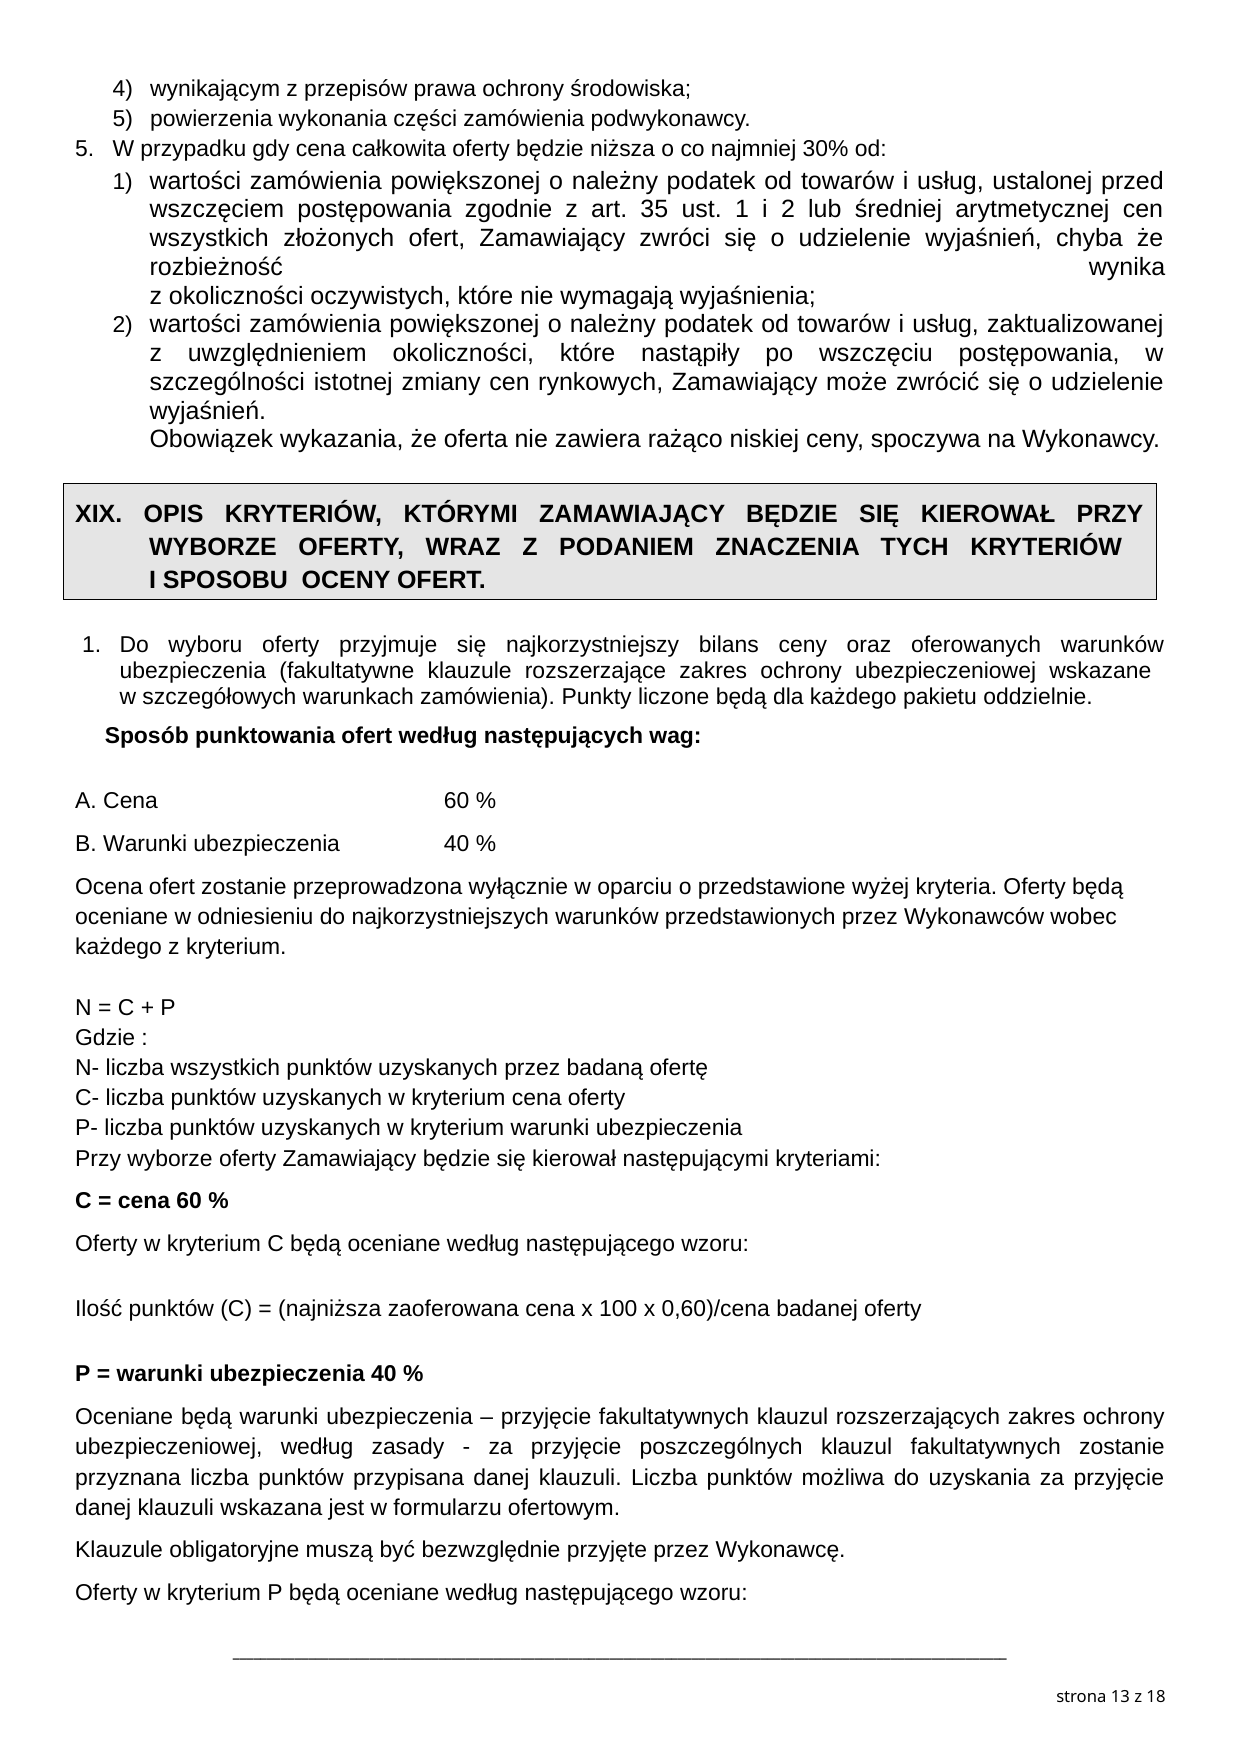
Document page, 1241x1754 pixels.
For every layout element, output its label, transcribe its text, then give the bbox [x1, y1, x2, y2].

text Obowiązek wykazania, że oferta nie zawiera rażąco niskiej ceny, spoczywa na Wykonawcy. [149, 424, 1165, 453]
list powierzenia wykonania części zamówienia podwykonawcy. [112, 105, 1165, 132]
list wynikającym z przepisów prawa ochrony środowiska; [112, 75, 1165, 101]
text C = cena 60 % [75, 1187, 1165, 1214]
text N- liczba wszystkich punktów uzyskanych przez badaną ofertę [75, 1054, 1165, 1080]
text N = C + P [75, 993, 1165, 1020]
table_header XIX. OPIS KRYTERIÓW, KTÓRYMI ZAMAWIAJĄCY BĘDZIE SIĘ KIEROWAŁ PRZY WYBORZE OFERTY, WRAZ Z PODANIEM ZNACZENIA TYCH KRYTERIÓW I SPOSOBU OCENY OFERT. [64, 484, 1156, 599]
list W przypadku gdy cena całkowita oferty będzie niższa o co najmniej 30% od: [75, 135, 1165, 162]
text A. Cena 60 % [75, 787, 1165, 814]
text P- liczba punktów uzyskanych w kryterium warunki ubezpieczenia [75, 1114, 1165, 1141]
text Przy wyborze oferty Zamawiający będzie się kierował następującymi kryteriami: [75, 1144, 1165, 1171]
list wartości zamówienia powiększonej o należny podatek od towarów i usług, ustalonej przed wszczęciem postępowania zgodnie z art. 35 ust. 1 i 2 lub średniej arytmetycznej cen wszystkich złożonych ofert, Zamawiający zwróci się o udzielenie wyjaśnień, chyba że rozbieżność wynika z okoliczności oczywistych, które nie wymagają wyjaśnienia; [112, 166, 1165, 309]
list Do wyboru oferty przyjmuje się najkorzystniejszy bilans ceny oraz oferowanych warunków ubezpieczenia (fakultatywne klauzule rozszerzające zakres ochrony ubezpieczeniowej wskazane w szczegółowych warunkach zamówienia). Punkty liczone będą dla każdego pakietu oddzielnie. [82, 631, 1165, 709]
text Gdzie : [75, 1024, 1165, 1050]
text C- liczba punktów uzyskanych w kryterium cena oferty [75, 1084, 1165, 1111]
text P = warunki ubezpieczenia 40 % [75, 1360, 1165, 1387]
text Oferty w kryterium P będą oceniane według następującego wzoru: [75, 1579, 1165, 1606]
text Oceniane będą warunki ubezpieczenia – przyjęcie fakultatywnych klauzul rozszerzających zakres ochrony ubezpieczeniowej, według zasady - za przyjęcie poszczególnych klauzul fakultatywnych zostanie przyznana liczba punktów przypisana danej klauzuli. Liczba punktów możliwa do uzyskania za przyjęcie danej klauzuli wskazana jest w formularzu ofertowym. [75, 1403, 1165, 1520]
text Sposób punktowania ofert według następujących wag: [104, 722, 1165, 748]
text Ilość punktów (C) = (najniższa zaoferowana cena x 100 x 0,60)/cena badanej oferty [75, 1295, 1165, 1322]
list wartości zamówienia powiększonej o należny podatek od towarów i usług, zaktualizowanej z uwzględnieniem okoliczności, które nastąpiły po wszczęciu postępowania, w szczególności istotnej zmiany cen rynkowych, Zamawiający może zwrócić się o udzielenie wyjaśnień. [112, 309, 1165, 424]
text Ocena ofert zostanie przeprowadzona wyłącznie w oparciu o przedstawione wyżej kryteria. Oferty będą oceniane w odniesieniu do najkorzystniejszych warunków przedstawionych przez Wykonawców wobec każdego z kryterium. [75, 873, 1165, 959]
text B. Warunki ubezpieczenia 40 % [75, 830, 1165, 856]
text Klauzule obligatoryjne muszą być bezwzględnie przyjęte przez Wykonawcę. [75, 1536, 1165, 1563]
text Oferty w kryterium C będą oceniane według następującego wzoru: [75, 1230, 1165, 1256]
